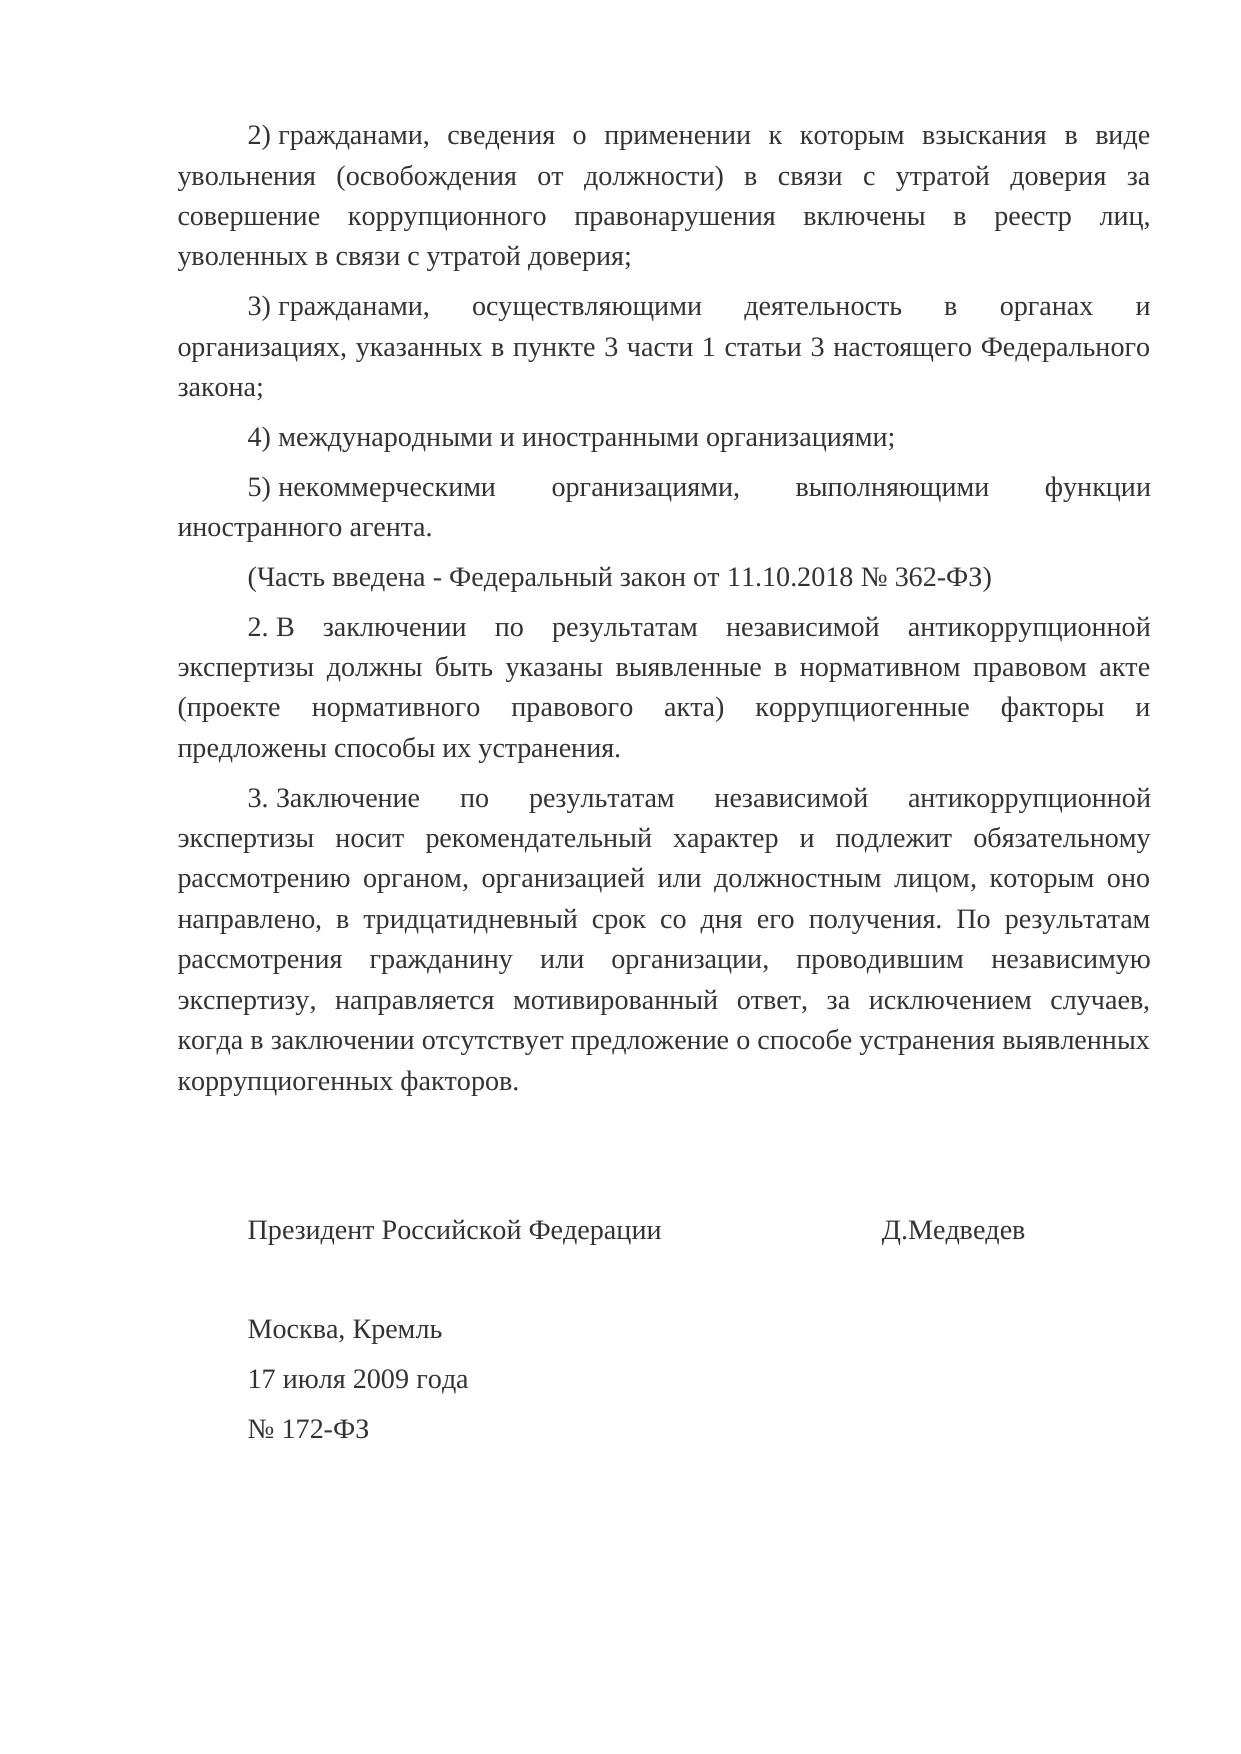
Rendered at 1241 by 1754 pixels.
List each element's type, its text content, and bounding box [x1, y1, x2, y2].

text (Часть введена - Федеральный закон от 11.10.2018 № 362-ФЗ) [177, 560, 1152, 592]
text 17 июля 2009 года [177, 1362, 1152, 1395]
text № 172-ФЗ [177, 1412, 1152, 1444]
text Президент Российской Федерации Д.Медведев [247, 1213, 1152, 1245]
text 3. Заключение по результатам независимой антикоррупционной экспертизы носит рекомендательный характер и подлежит обязательному рассмотрению органом, организацией или должностным лицом, которым оно направлено, в тридцатидневный срок со дня его получения. По результатам рассмотрения гражданину или организации, проводившим независимую экспертизу, направляется мотивированный ответ, за исключением случаев, когда в заключении отсутствует предложение о способе устранения выявленных коррупциогенных факторов. [177, 781, 1152, 1096]
text 2. В заключении по результатам независимой антикоррупционной экспертизы должны быть указаны выявленные в нормативном правовом акте (проекте нормативного правового акта) коррупциогенные факторы и предложены способы их устранения. [177, 609, 1152, 763]
text Москва, Кремль [177, 1312, 1152, 1345]
text 4) международными и иностранными организациями; [177, 420, 1152, 452]
text 3) гражданами, осуществляющими деятельность в органах и организациях, указанных в пункте 3 части 1 статьи 3 настоящего Федерального закона; [177, 289, 1152, 402]
text 5) некоммерческими организациями, выполняющими функции иностранного агента. [177, 469, 1152, 542]
text 2) гражданами, сведения о применении к которым взыскания в виде увольнения (освобождения от должности) в связи с утратой доверия за совершение коррупционного правонарушения включены в реестр лиц, уволенных в связи с утратой доверия; [177, 118, 1152, 272]
